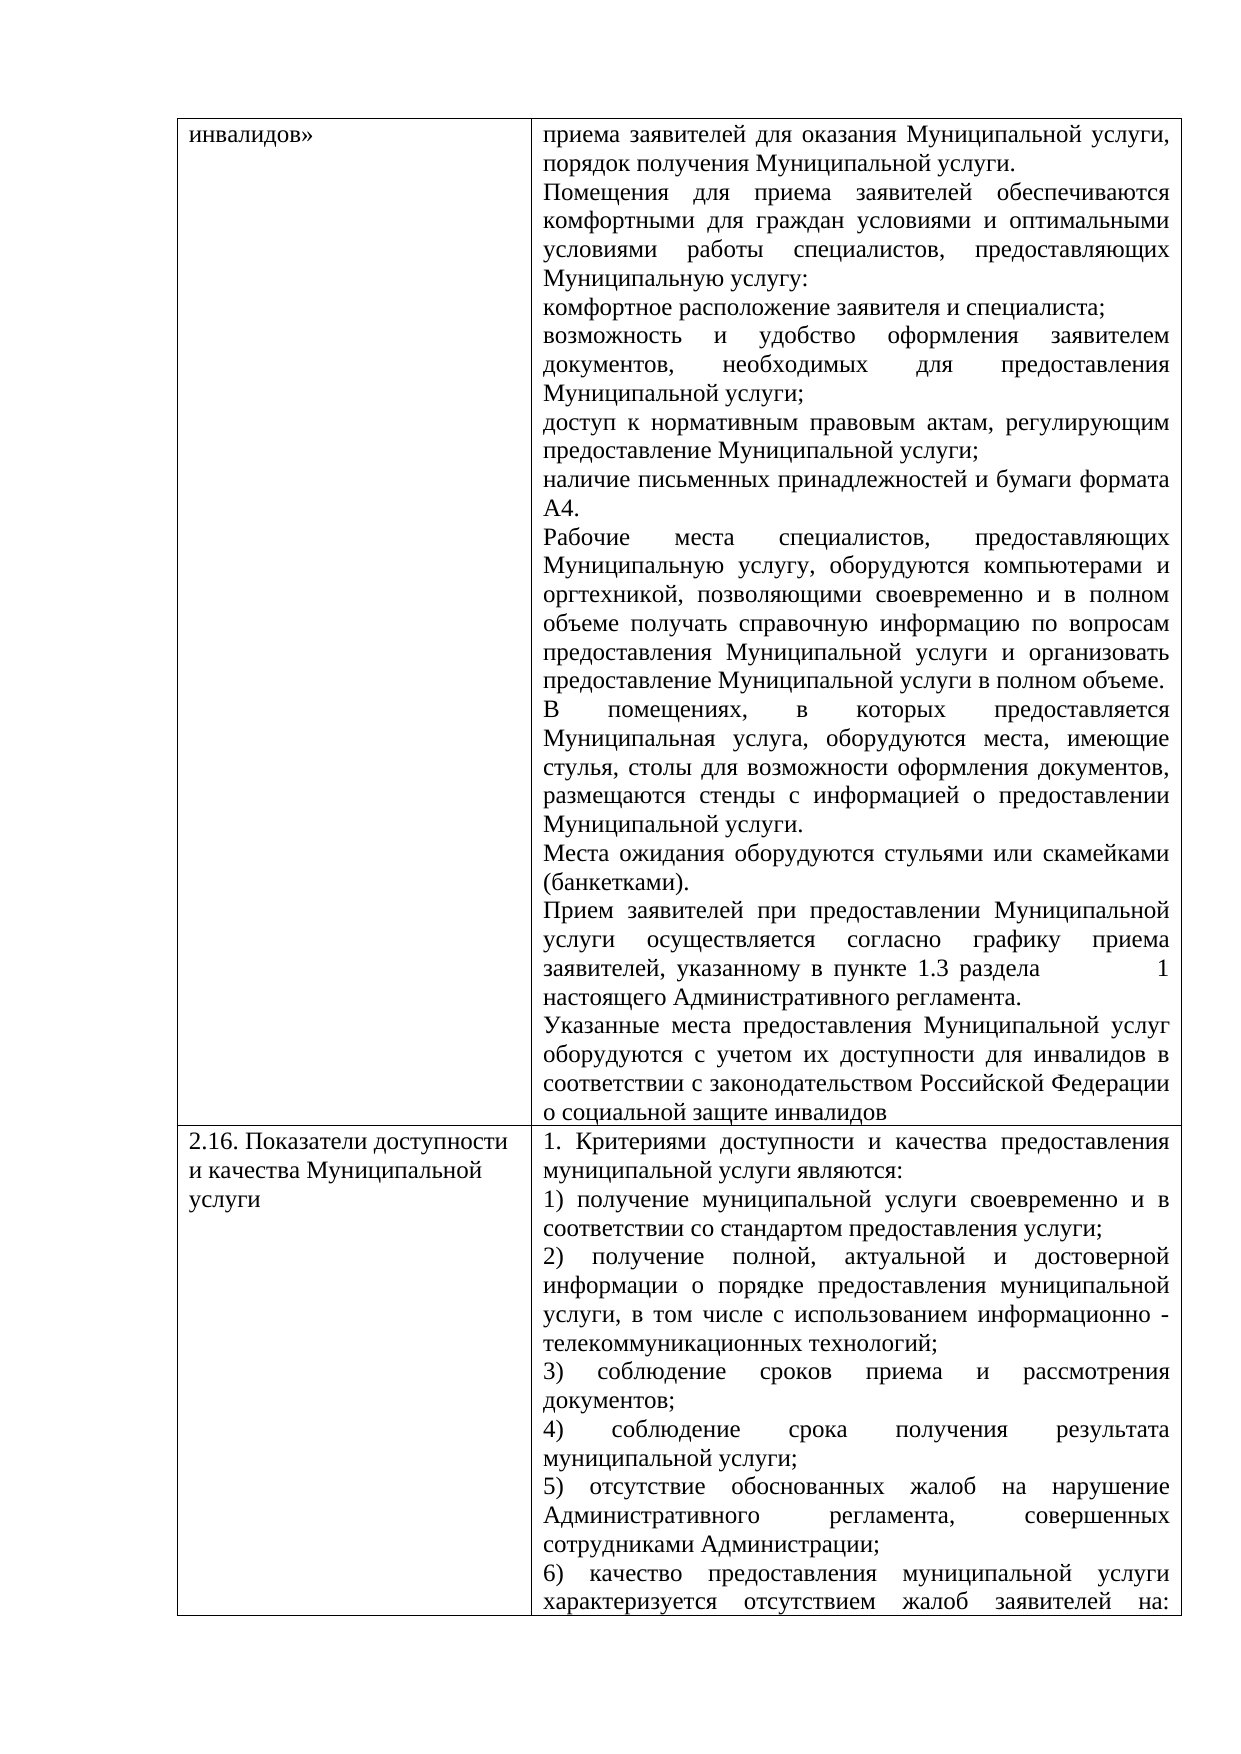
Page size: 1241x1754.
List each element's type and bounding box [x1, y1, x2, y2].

table_cell [532, 119, 1181, 1125]
table_cell [532, 1126, 1181, 1615]
table_cell [178, 1126, 531, 1615]
table_cell [178, 119, 531, 1125]
